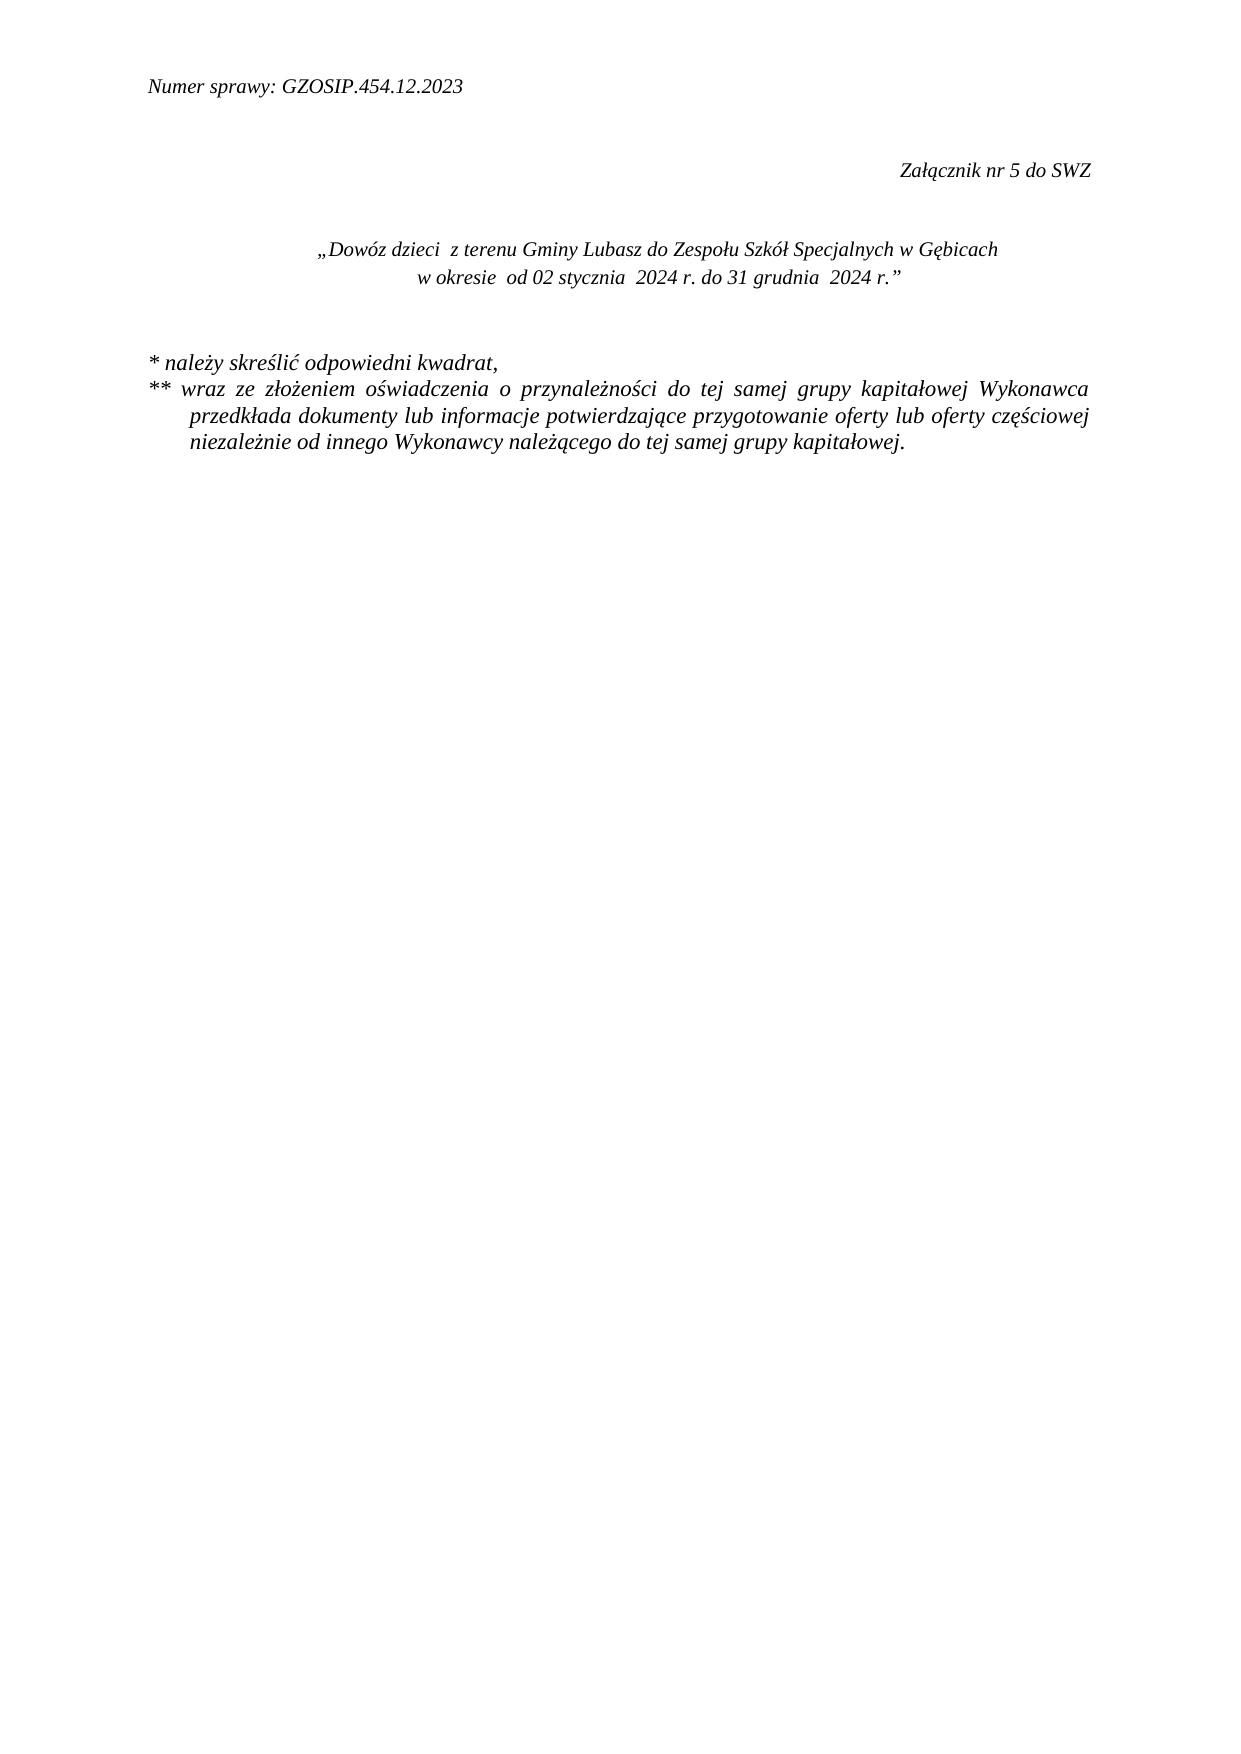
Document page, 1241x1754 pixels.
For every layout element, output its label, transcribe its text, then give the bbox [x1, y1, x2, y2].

text * należy skreślić odpowiedni kwadrat, [148, 349, 1093, 375]
text ** wraz ze złożeniem oświadczenia o przynależności do tej samej grupy kapitałowej Wykonawca przedkłada dokumenty lub informacje potwierdzające przygotowanie oferty lub oferty częściowej niezależnie od innego Wykonawcy należącego do tej samej grupy kapitałowej. [148, 375, 1093, 454]
